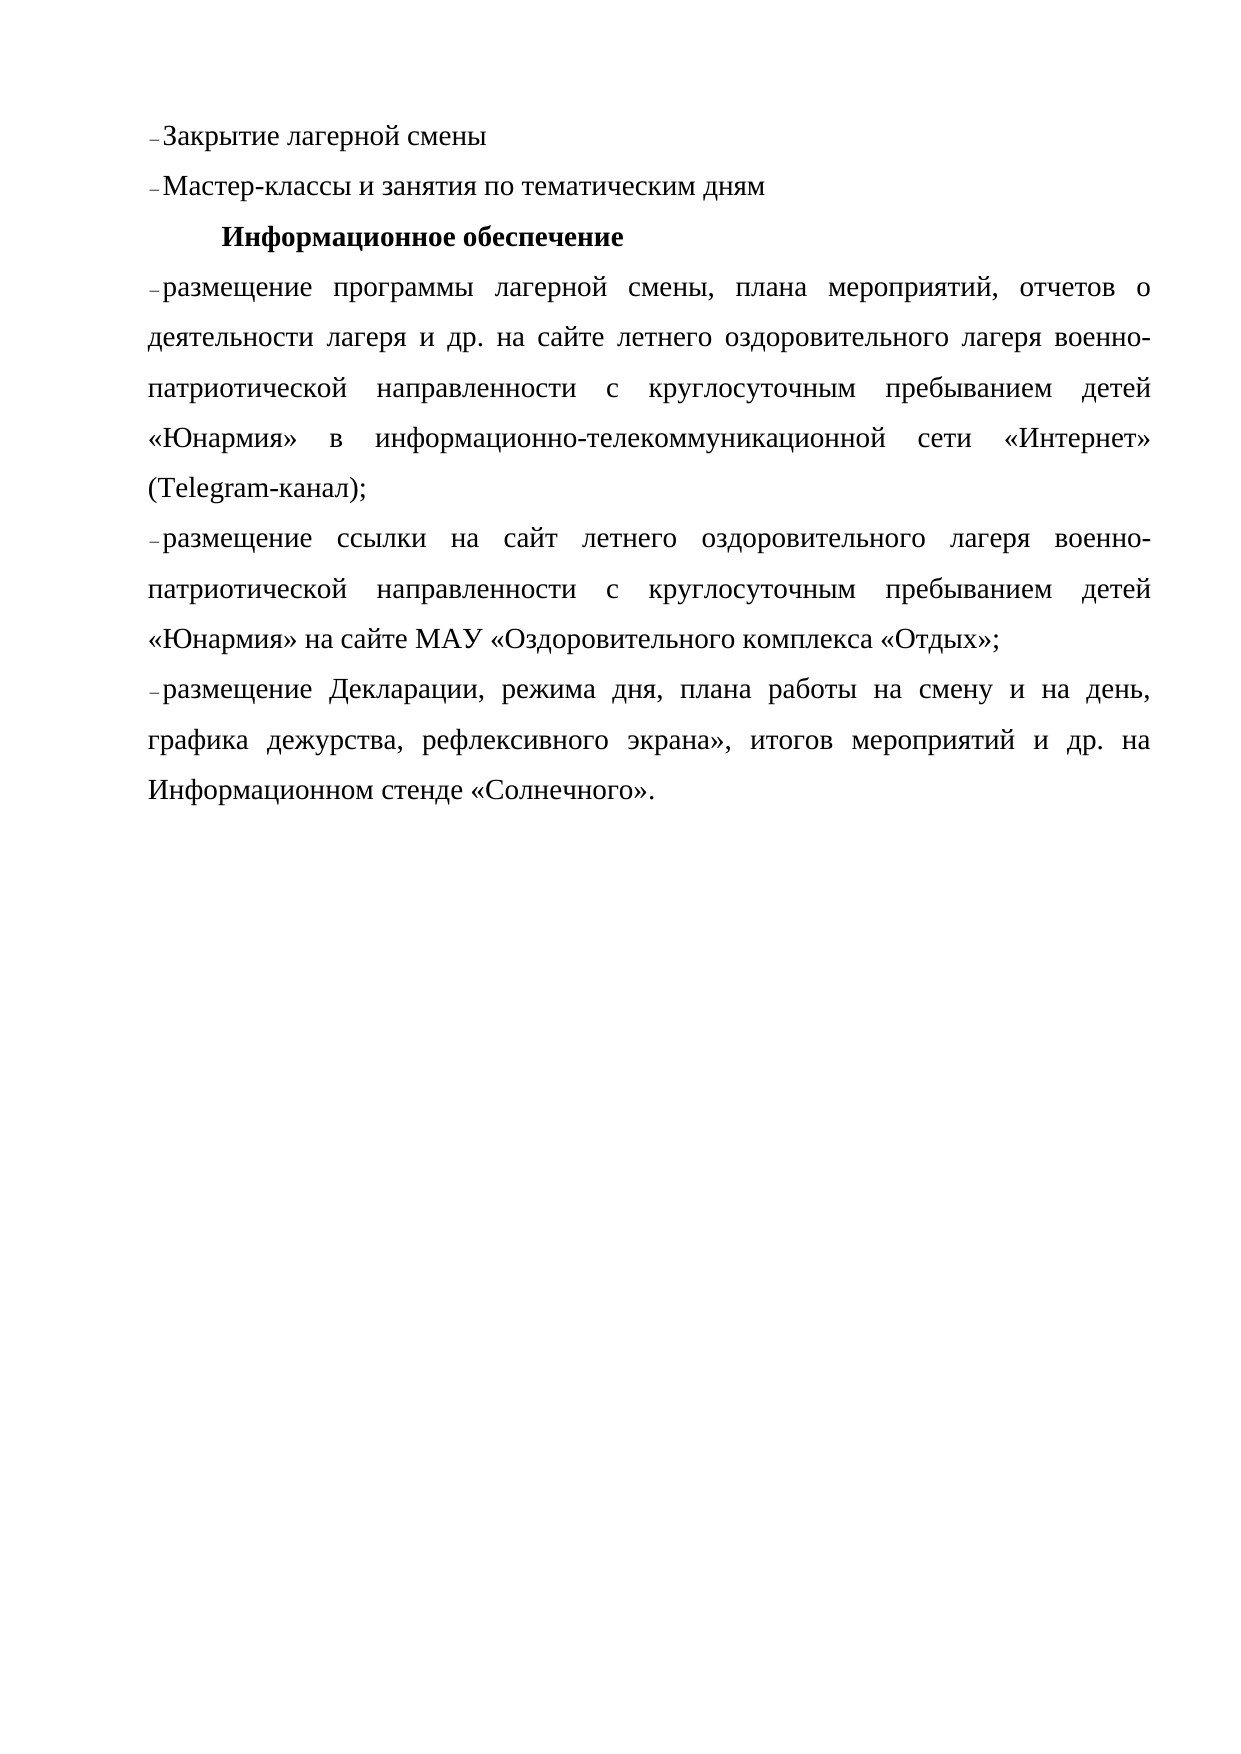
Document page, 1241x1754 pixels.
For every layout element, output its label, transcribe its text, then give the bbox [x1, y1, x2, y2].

list размещение ссылки на сайт летнего оздоровительного лагеря военно-патриотической направленности с круглосуточным пребыванием детей «Юнармия» на сайте МАУ «Оздоровительного комплекса «Отдых»; [148, 521, 1152, 655]
list Мастер-классы и занятия по тематическим дням [148, 168, 1152, 202]
list размещение программы лагерной смены, плана мероприятий, отчетов о деятельности лагеря и др. на сайте летнего оздоровительного лагеря военно-патриотической направленности с круглосуточным пребыванием детей «Юнармия» в информационно-телекоммуникационной сети «Интернет» (Telegram-канал); [148, 269, 1152, 504]
list Информационное обеспечение [148, 219, 1152, 252]
list Закрытие лагерной смены [148, 118, 1152, 152]
list размещение Декларации, режима дня, плана работы на смену и на день, графика дежурства, рефлексивного экрана», итогов мероприятий и др. на Информационном стенде «Солнечного». [148, 672, 1152, 806]
